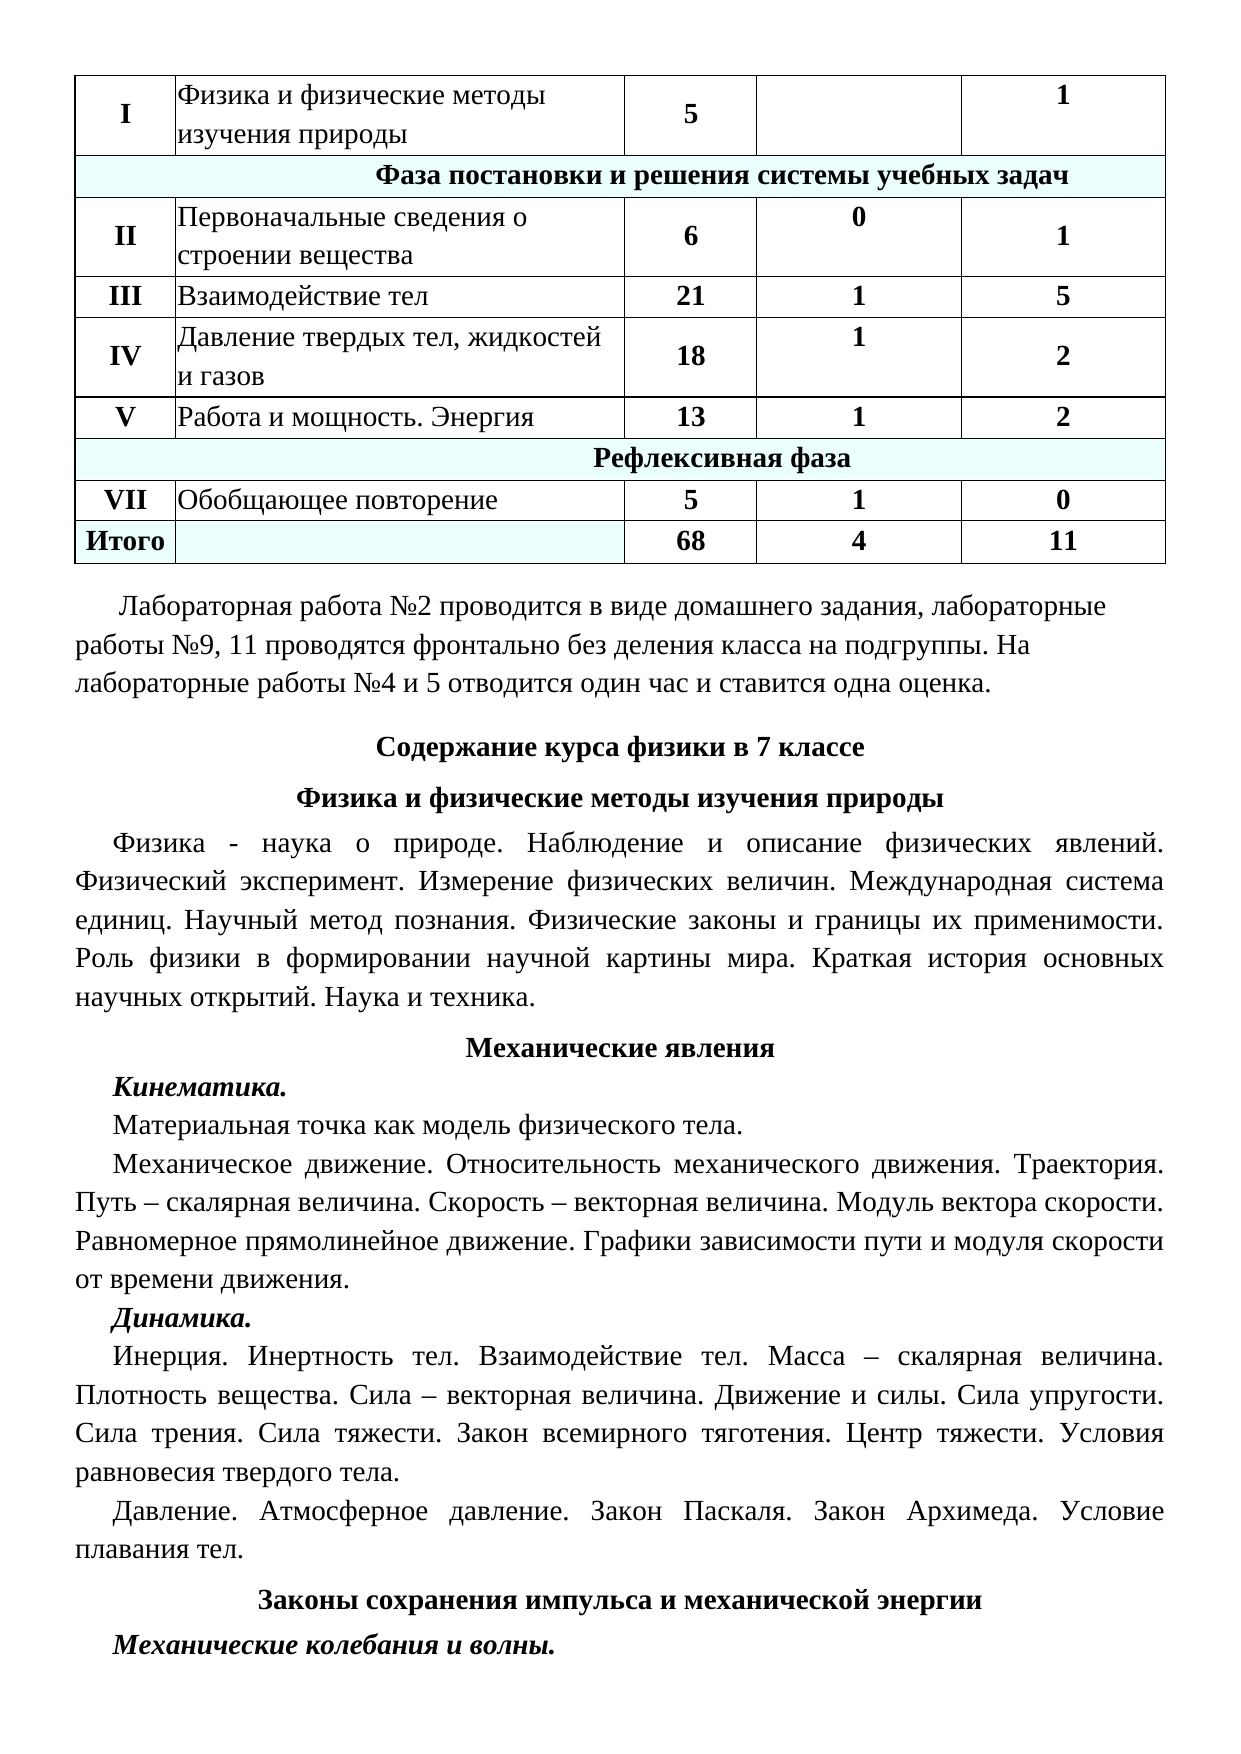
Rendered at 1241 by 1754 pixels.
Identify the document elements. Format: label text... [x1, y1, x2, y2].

table_cell 21 [625, 277, 756, 317]
table_cell 1 [757, 277, 961, 317]
table_cell V [76, 398, 175, 437]
table_cell Первоначальные сведения о строении вещества [176, 198, 624, 276]
text Давление. Атмосферное давление. Закон Паскаля. Закон Архимеда. Условие плавания тел. [75, 1493, 1165, 1565]
table_cell 2 [962, 398, 1165, 437]
table_cell 0 [962, 481, 1165, 520]
table_cell VII [76, 481, 175, 520]
table_cell III [76, 277, 175, 317]
table_cell 13 [625, 398, 756, 437]
table_cell 18 [625, 318, 756, 396]
text Физика и физические методы изучения природы [75, 780, 1165, 814]
table_cell [176, 521, 624, 562]
table_cell 2 [962, 318, 1165, 396]
table_cell 5 [625, 481, 756, 520]
table_cell 1 [962, 76, 1165, 154]
table_cell Давление твердых тел, жидкостей и газов [176, 318, 624, 396]
table_cell 5 [962, 277, 1165, 317]
table_cell Работа и мощность. Энергия [176, 398, 624, 437]
table_cell 1 [757, 398, 961, 437]
table_cell Физика и физические методы изучения природы [176, 76, 624, 154]
table_cell I [76, 76, 175, 154]
table_cell Итого [76, 521, 175, 562]
text Инерция. Инертность тел. Взаимодействие тел. Масса – скалярная величина. Плотность вещества. Сила – векторная величина. Движение и силы. Сила упругости. Сила трения. Сила тяжести. Закон всемирного тяготения. Центр тяжести. Условия равновесия твердого тела. [75, 1338, 1165, 1488]
text Механические явления [75, 1030, 1165, 1064]
table_cell [76, 439, 279, 479]
table_cell [757, 76, 961, 154]
table_cell II [76, 198, 175, 276]
table_cell 0 [757, 198, 961, 276]
table_cell 1 [757, 318, 961, 396]
text Лабораторная работа №2 проводится в виде домашнего задания, лабораторные работы №9, 11 проводятся фронтально без деления класса на подгруппы. На лабораторные работы №4 и 5 отводится один час и ставится одна оценка. [75, 588, 1165, 699]
table_cell Обобщающее повторение [176, 481, 624, 520]
table_cell Рефлексивная фаза [279, 439, 1165, 479]
table_cell Взаимодействие тел [176, 277, 624, 317]
table_cell 6 [625, 198, 756, 276]
table_cell 1 [757, 481, 961, 520]
text Законы сохранения импульса и механической энергии [75, 1582, 1165, 1616]
table_cell 1 [962, 198, 1165, 276]
text Кинематика. [75, 1069, 1165, 1102]
table_cell 11 [962, 521, 1165, 562]
table_cell 5 [625, 76, 756, 154]
table_cell 68 [625, 521, 756, 562]
text Динамика. [75, 1300, 1165, 1333]
text Механические колебания и волны. [75, 1627, 1165, 1661]
table_cell IV [76, 318, 175, 396]
table_cell [76, 156, 279, 197]
table_cell Фаза постановки и решения системы учебных задач [279, 156, 1165, 197]
text Физика - наука о природе. Наблюдение и описание физических явлений. Физический эксперимент. Измерение физических величин. Международная система единиц. Научный метод познания. Физические законы и границы их применимости. Роль физики в формировании научной картины мира. Краткая история основных научных открытий. Наука и техника. [75, 825, 1165, 1013]
table_cell 4 [757, 521, 961, 562]
text Механическое движение. Относительность механического движения. Траектория. Путь – скалярная величина. Скорость – векторная величина. Модуль вектора скорости. Равномерное прямолинейное движение. Графики зависимости пути и модуля скорости от времени движения. [75, 1146, 1165, 1295]
text Содержание курса физики в 7 классе [75, 729, 1165, 763]
text Материальная точка как модель физического тела. [75, 1107, 1165, 1141]
